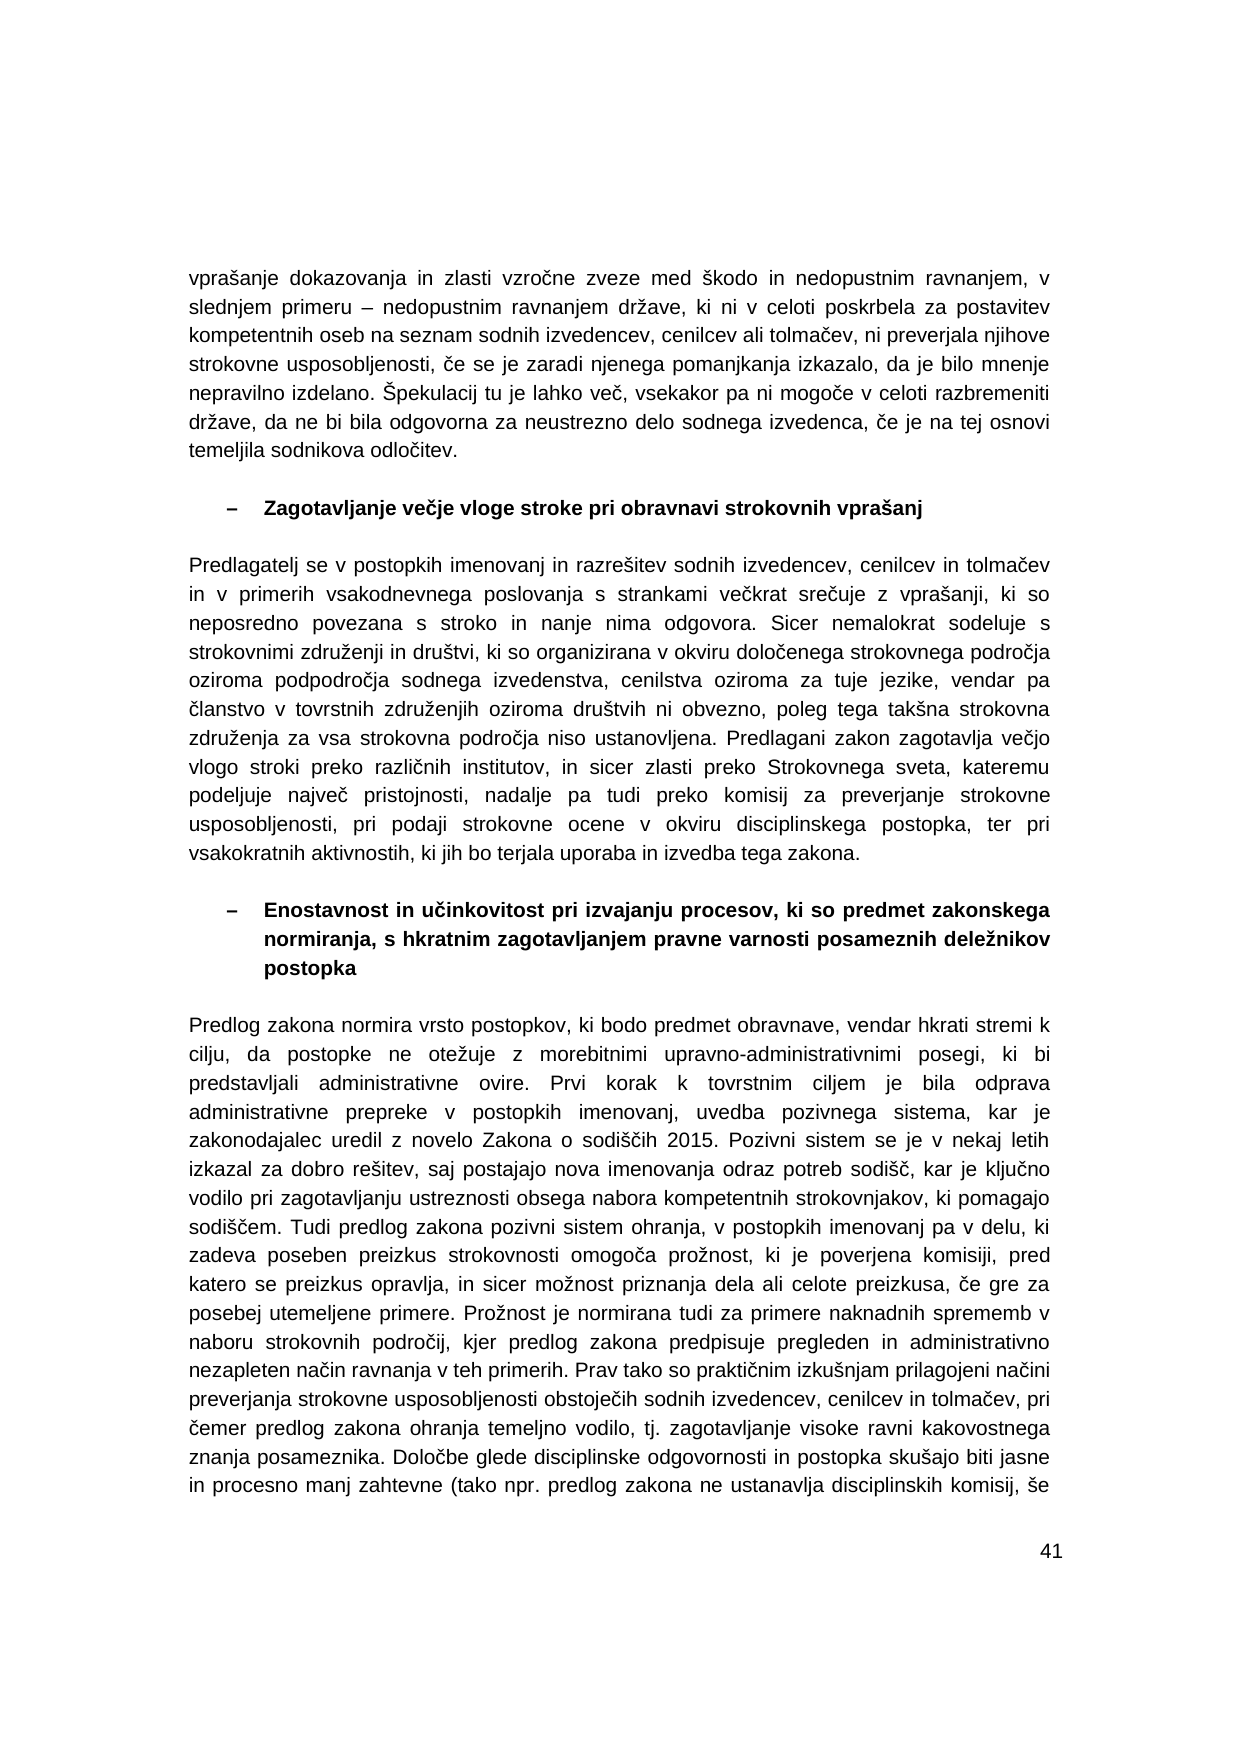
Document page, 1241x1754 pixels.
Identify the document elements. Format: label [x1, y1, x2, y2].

table_cell [177, 266, 1062, 1497]
